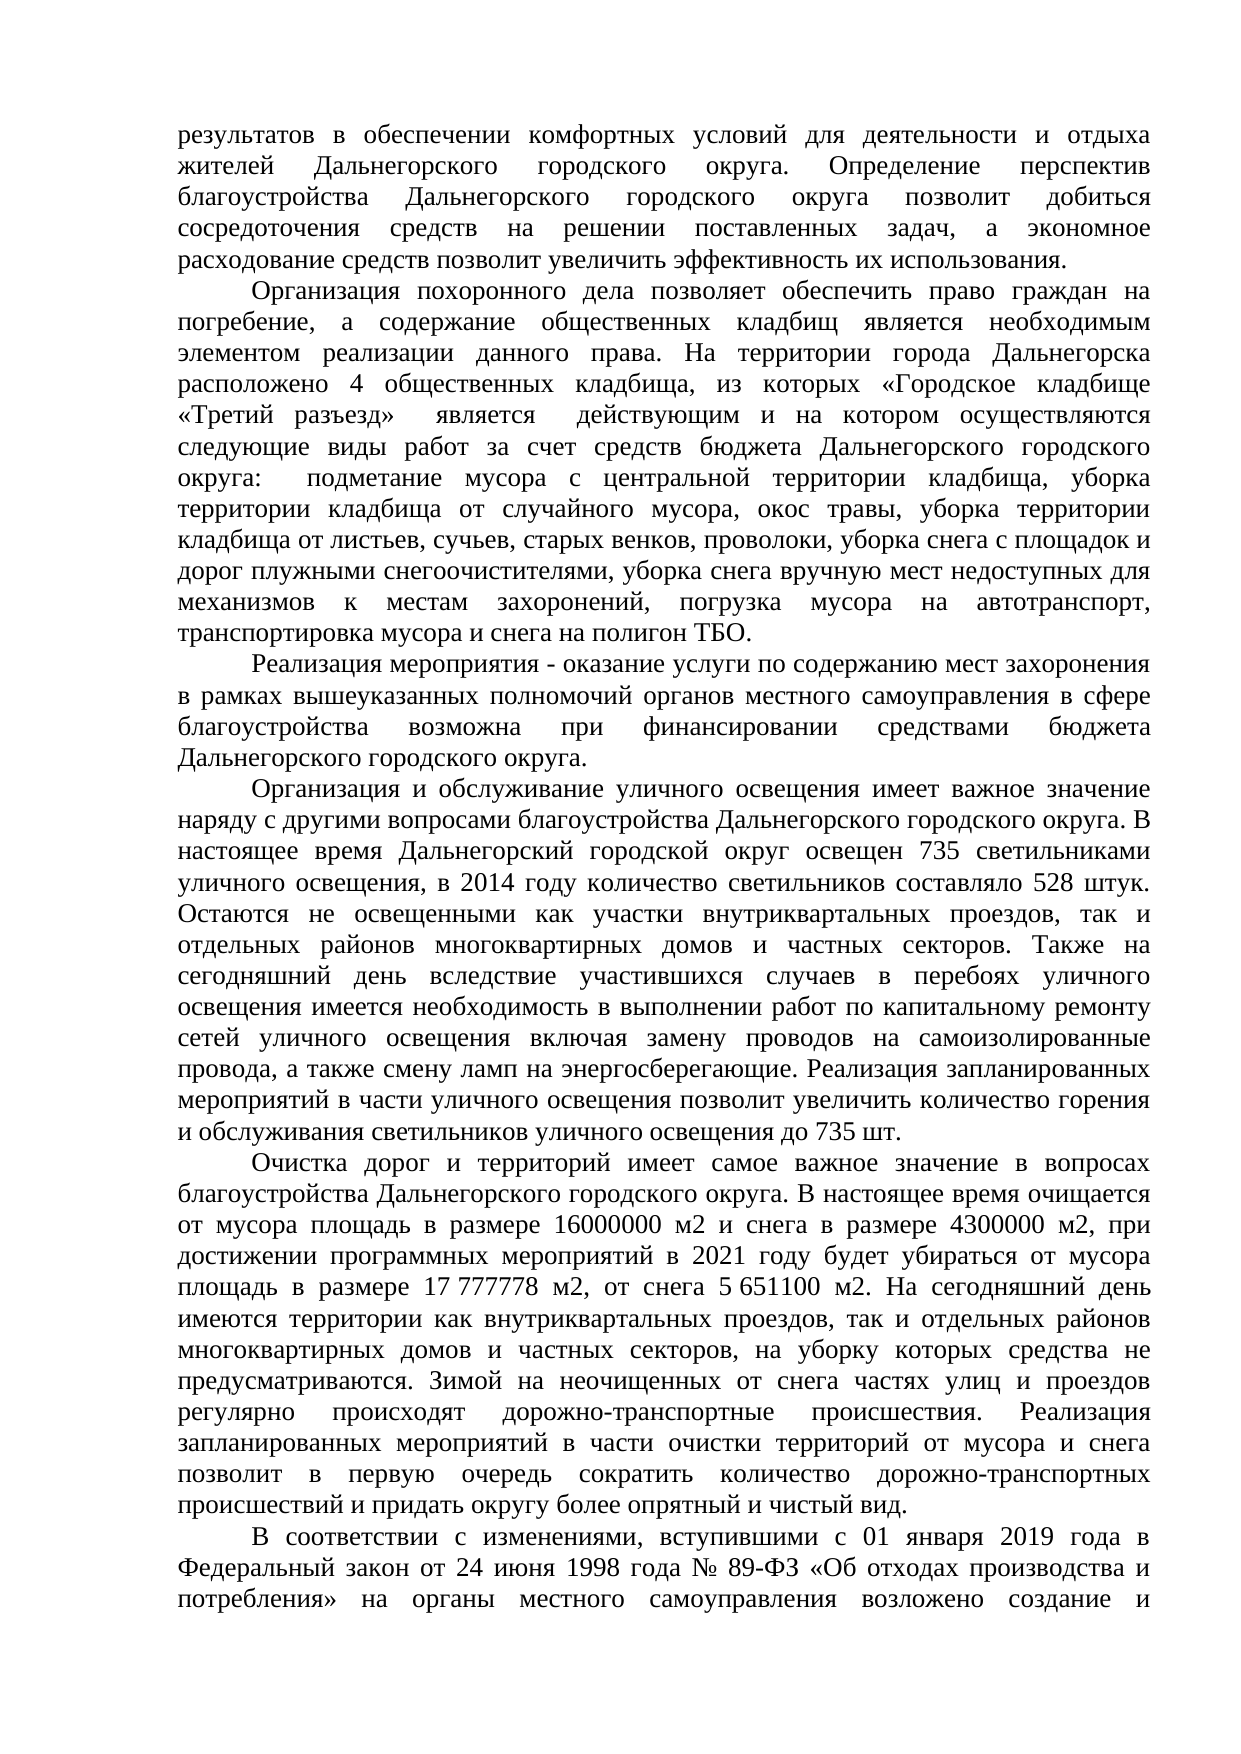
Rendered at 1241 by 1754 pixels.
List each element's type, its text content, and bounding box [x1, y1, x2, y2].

text Реализация мероприятия - оказание услуги по содержанию мест захоронения в рамках вышеуказанных полномочий органов местного самоуправления в сфере благоустройства возможна при финансировании средствами бюджета Дальнегорского городского округа. [177, 648, 1152, 772]
title Организация похоронного дела позволяет обеспечить право граждан на погребение, а содержание общественных кладбищ является необходимым элементом реализации данного права. На территории города Дальнегорска расположено 4 общественных кладбища, из которых «Городское кладбище «Третий разъезд» является действующим и на котором осуществляются следующие виды работ за счет средств бюджета Дальнегорского городского округа: подметание мусора с центральной территории кладбища, уборка территории кладбища от случайного мусора, окос травы, уборка территории кладбища от листьев, сучьев, старых венков, проволоки, уборка снега с площадок и дорог плужными снегоочистителями, уборка снега вручную мест недоступных для механизмов к местам захоронений, погрузка мусора на автотранспорт, транспортировка мусора и снега на полигон ТБО. [177, 274, 1152, 648]
text Очистка дорог и территорий имеет самое важное значение в вопросах благоустройства Дальнегорского городского округа. В настоящее время очищается от мусора площадь в размере 16000000 м2 и снега в размере 4300000 м2, при достижении программных мероприятий в 2021 году будет убираться от мусора площадь в размере 17 777778 м2, от снега 5 651100 м2. На сегодняшний день имеются территории как внутриквартальных проездов, так и отдельных районов многоквартирных домов и частных секторов, на уборку которых средства не предусматриваются. Зимой на неочищенных от снега частях улиц и проездов регулярно происходят дорожно-транспортные происшествия. Реализация запланированных мероприятий в части очистки территорий от мусора и снега позволит в первую очередь сократить количество дорожно-транспортных происшествий и придать округу более опрятный и чистый вид. [177, 1146, 1152, 1520]
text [177, 1520, 1152, 1613]
text Организация и обслуживание уличного освещения имеет важное значение наряду с другими вопросами благоустройства Дальнегорского городского округа. В настоящее время Дальнегорский городской округ освещен 735 светильниками уличного освещения, в 2014 году количество светильников составляло 528 штук. Остаются не освещенными как участки внутриквартальных проездов, так и отдельных районов многоквартирных домов и частных секторов. Также на сегодняшний день вследствие участившихся случаев в перебоях уличного освещения имеется необходимость в выполнении работ по капитальному ремонту сетей уличного освещения включая замену проводов на самоизолированные провода, а также смену ламп на энергосберегающие. Реализация запланированных мероприятий в части уличного освещения позволит увеличить количество горения и обслуживания светильников уличного освещения до 735 шт. [177, 772, 1152, 1146]
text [177, 118, 1152, 274]
